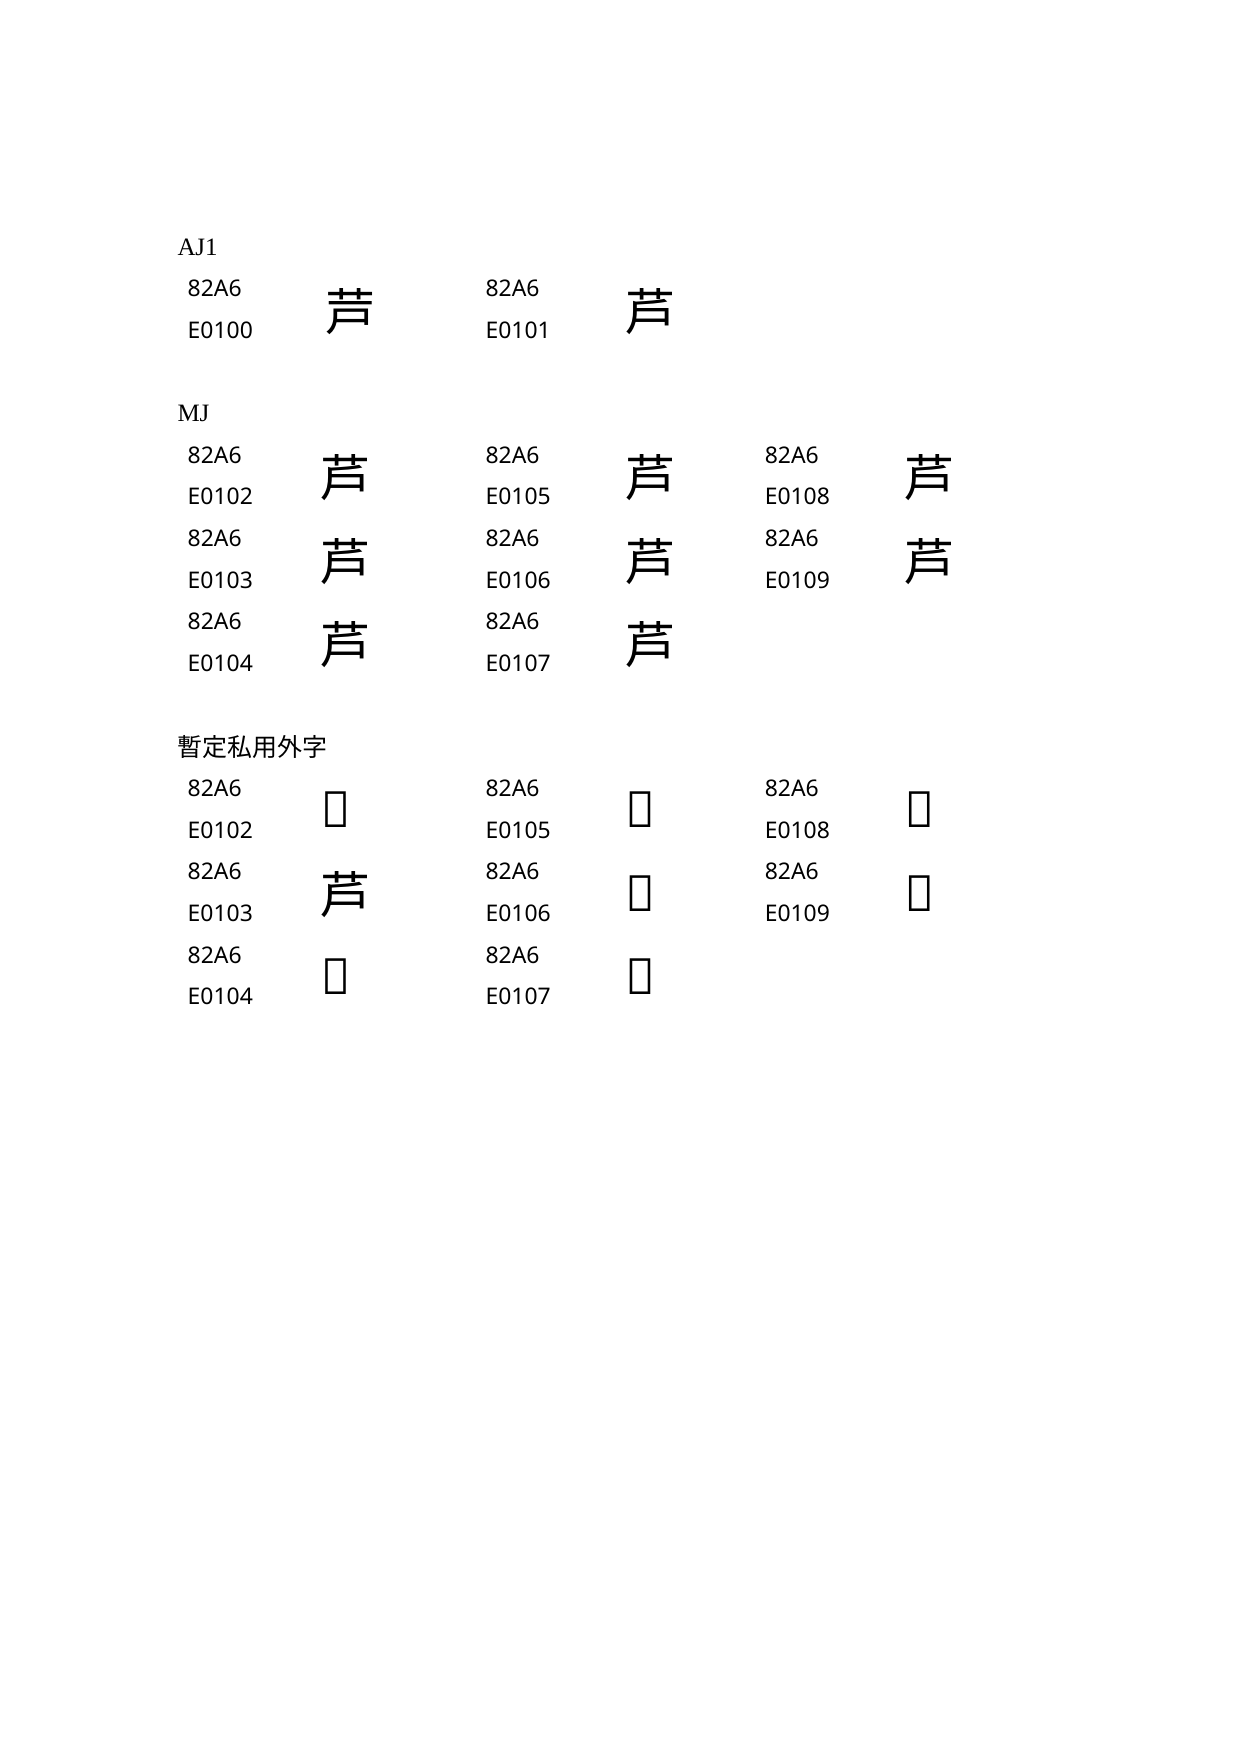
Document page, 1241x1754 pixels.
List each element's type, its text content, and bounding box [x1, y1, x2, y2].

table_cell 芦 [310, 850, 475, 933]
table_cell 􂕆 [310, 934, 475, 1017]
table_header 芦󠄈 [894, 434, 1033, 517]
table_header 芦󠄂 [310, 434, 475, 517]
table_header 􂕂 [310, 767, 475, 850]
table_cell 82A6 E0107 [475, 600, 614, 683]
table_header 82A6 E0105 [475, 434, 614, 517]
table_header 82A6 E0102 [177, 434, 310, 517]
text 暫定私用外字 [177, 725, 1063, 767]
table_header 82A6 E0102 [177, 767, 310, 850]
table_cell 芦󠄉 [894, 517, 1033, 600]
table_cell 82A6 E0109 [754, 517, 894, 600]
table_cell 82A6 E0103 [177, 850, 310, 933]
table_cell 芦󠄇 [615, 600, 754, 683]
text AJ1 [177, 225, 1063, 267]
table_header 82A6 E0105 [475, 767, 614, 850]
table_cell 82A6 E0109 [754, 850, 894, 933]
table_cell 82A6 E0103 [177, 517, 310, 600]
table_cell 82A6 E0106 [475, 517, 614, 600]
table_header 􂕅 [894, 767, 1033, 850]
table_cell 􂕈 [615, 934, 754, 1017]
table_cell 􂕄 [894, 850, 1033, 933]
text MJ [177, 392, 1063, 433]
table_header 􂕇 [615, 767, 754, 850]
table_cell 82A6 E0104 [177, 934, 310, 1017]
table_header 芦󠄁 [615, 267, 754, 350]
table_cell 芦󠄃 [310, 517, 475, 600]
table_header 82A6 E0108 [754, 767, 894, 850]
table_cell 芦󠄄 [310, 600, 475, 683]
table_cell 82A6 E0106 [475, 850, 614, 933]
table_header 82A6 E0100 [177, 267, 314, 350]
table_cell 82A6 E0104 [177, 600, 310, 683]
table_header 82A6 E0101 [475, 267, 614, 350]
table_header 芦󠄅 [615, 434, 754, 517]
table_cell 芦󠄆 [615, 517, 754, 600]
table_header 芦󠄀 [315, 267, 475, 350]
table_header 82A6 E0108 [754, 434, 894, 517]
table_cell 􂕉 [615, 850, 754, 933]
table_cell 82A6 E0107 [475, 934, 614, 1017]
